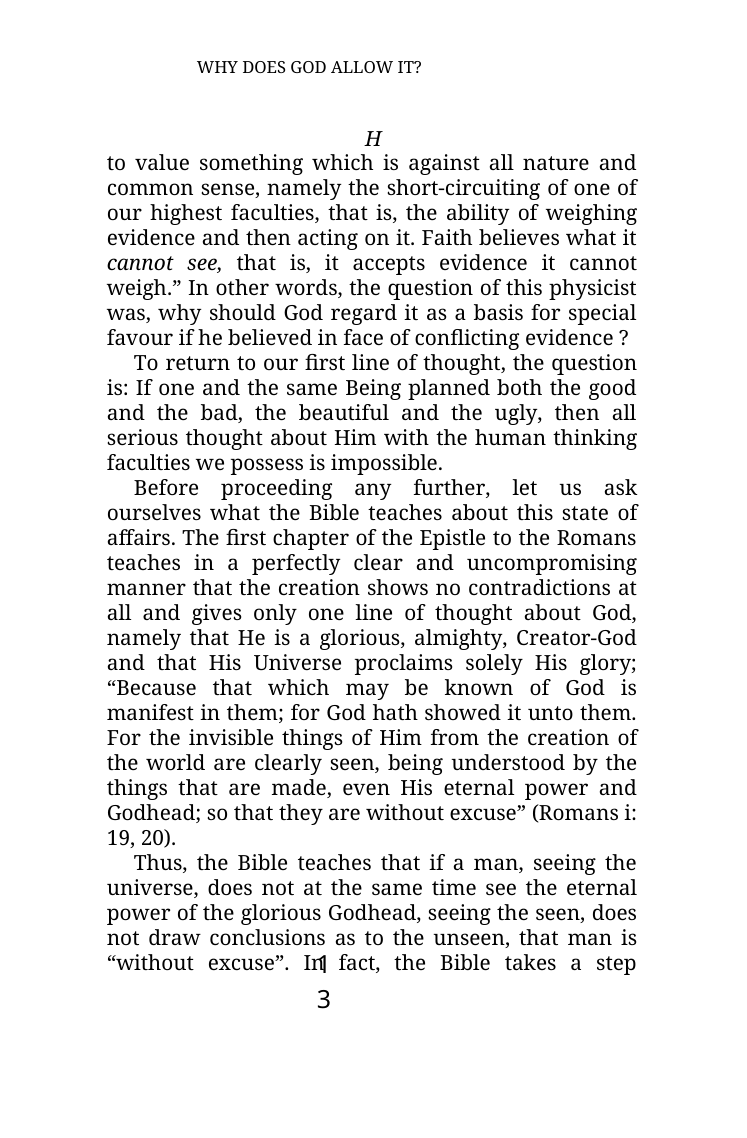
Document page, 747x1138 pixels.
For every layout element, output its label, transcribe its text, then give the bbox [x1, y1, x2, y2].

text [107, 851, 638, 976]
text To return to our first line of thought, the question is: If one and the same Being planned both the good and the bad, the beautiful and the ugly, then all serious thought about Him with the human thinking faculties we possess is impossible. [107, 351, 638, 476]
text H [109, 130, 638, 151]
text Before proceeding any further, let us ask ourselves what the Bible teaches about this state of affairs. The first chapter of the Epistle to the Romans teaches in a perfectly clear and uncompromising manner that the creation shows no contradictions at all and gives only one line of thought about God, namely that He is a glorious, almighty, Creator-God and that His Universe proclaims solely His glory; “Because that which may be known of God is manifest in them; for God hath showed it unto them. For the invisible things of Him from the creation of the world are clearly seen, being understood by the things that are made, even His eternal power and Godhead; so that they are without excuse” (Romans i: 19, 20). [107, 476, 638, 851]
text to value something which is against all nature and common sense, namely the short-circuiting of one of our highest faculties, that is, the ability of weighing evidence and then acting on it. Faith believes what it cannot see, that is, it accepts evidence it cannot weigh.” In other words, the question of this physicist was, why should God regard it as a basis for special favour if he believed in face of conflicting evidence ? [107, 151, 638, 351]
